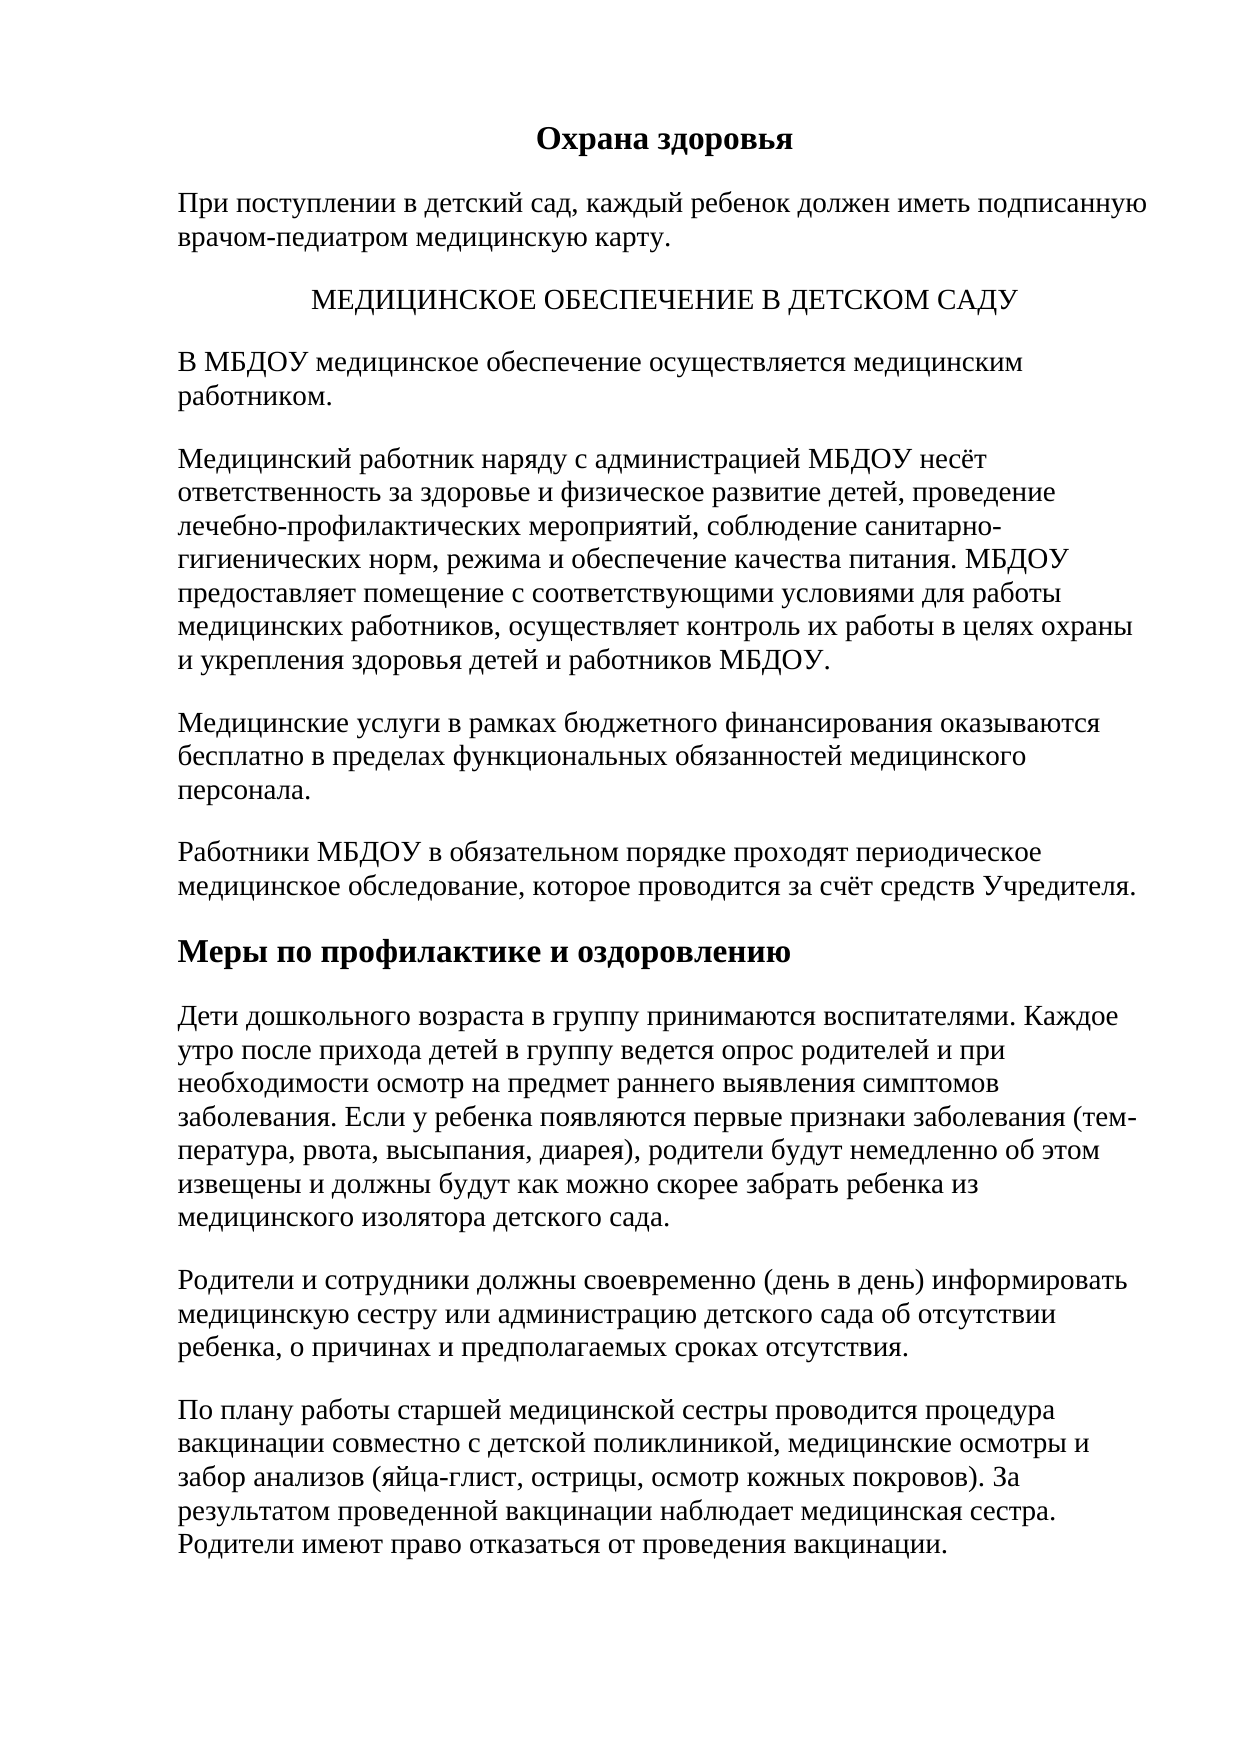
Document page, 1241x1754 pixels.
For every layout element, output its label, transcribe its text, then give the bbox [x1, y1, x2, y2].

text В МБДОУ медицинское обеспечение осуществляется медицинским работником. [177, 344, 1152, 412]
text Дети дошкольного возраста в группу принимаются воспитателями. Каждое утро после прихода детей в группу ведется опрос родителей и при необходимости осмотр на предмет раннего выявления симптомов заболевания. Если у ребенка появляются первые признаки заболевания (температура, рвота, высыпания, диарея), родители будут немедленно об этом извещены и должны будут как можно скорее забрать ребенка из медицинского изолятора детского сада. [177, 998, 1152, 1233]
text При поступлении в детский сад, каждый ребенок должен иметь подписанную врачом-педиатром медицинскую карту. [177, 186, 1152, 253]
text Работники МБДОУ в обязательном порядке проходят периодическое медицинское обследование, которое проводится за счёт средств Учредителя. [177, 834, 1152, 902]
text Медицинские услуги в рамках бюджетного финансирования оказываются бесплатно в пределах функциональных обязанностей медицинского персонала. [177, 705, 1152, 805]
text Медицинский работник наряду с администрацией МБДОУ несёт ответственность за здоровье и физическое развитие детей, проведение лечебно-профилактических мероприятий, соблюдение санитарно-гигиенических норм, режима и обеспечение качества питания. МБДОУ предоставляет помещение с соответствующими условиями для работы медицинских работников, осуществляет контроль их работы в целях охраны и укрепления здоровья детей и работников МБДОУ. [177, 441, 1152, 676]
text Родители и сотрудники должны своевременно (день в день) информировать медицинскую сестру или администрацию детского сада об отсутствии ребенка, о причинах и предполагаемых сроках отсутствия. [177, 1262, 1152, 1363]
text Охрана здоровья [177, 118, 1152, 156]
text МЕДИЦИНСКОЕ ОБЕСПЕЧЕНИЕ В ДЕТСКОМ САДУ [177, 282, 1152, 315]
text Меры по профилактике и оздоровлению [177, 931, 1152, 969]
text По плану работы старшей медицинской сестры проводится процедура вакцинации совместно с детской поликлиникой, медицинские осмотры и забор анализов (яйца-глист, острицы, осмотр кожных покровов). За результатом проведенной вакцинации наблюдает медицинская сестра. Родители имеют право отказаться от проведения вакцинации. [177, 1392, 1152, 1560]
